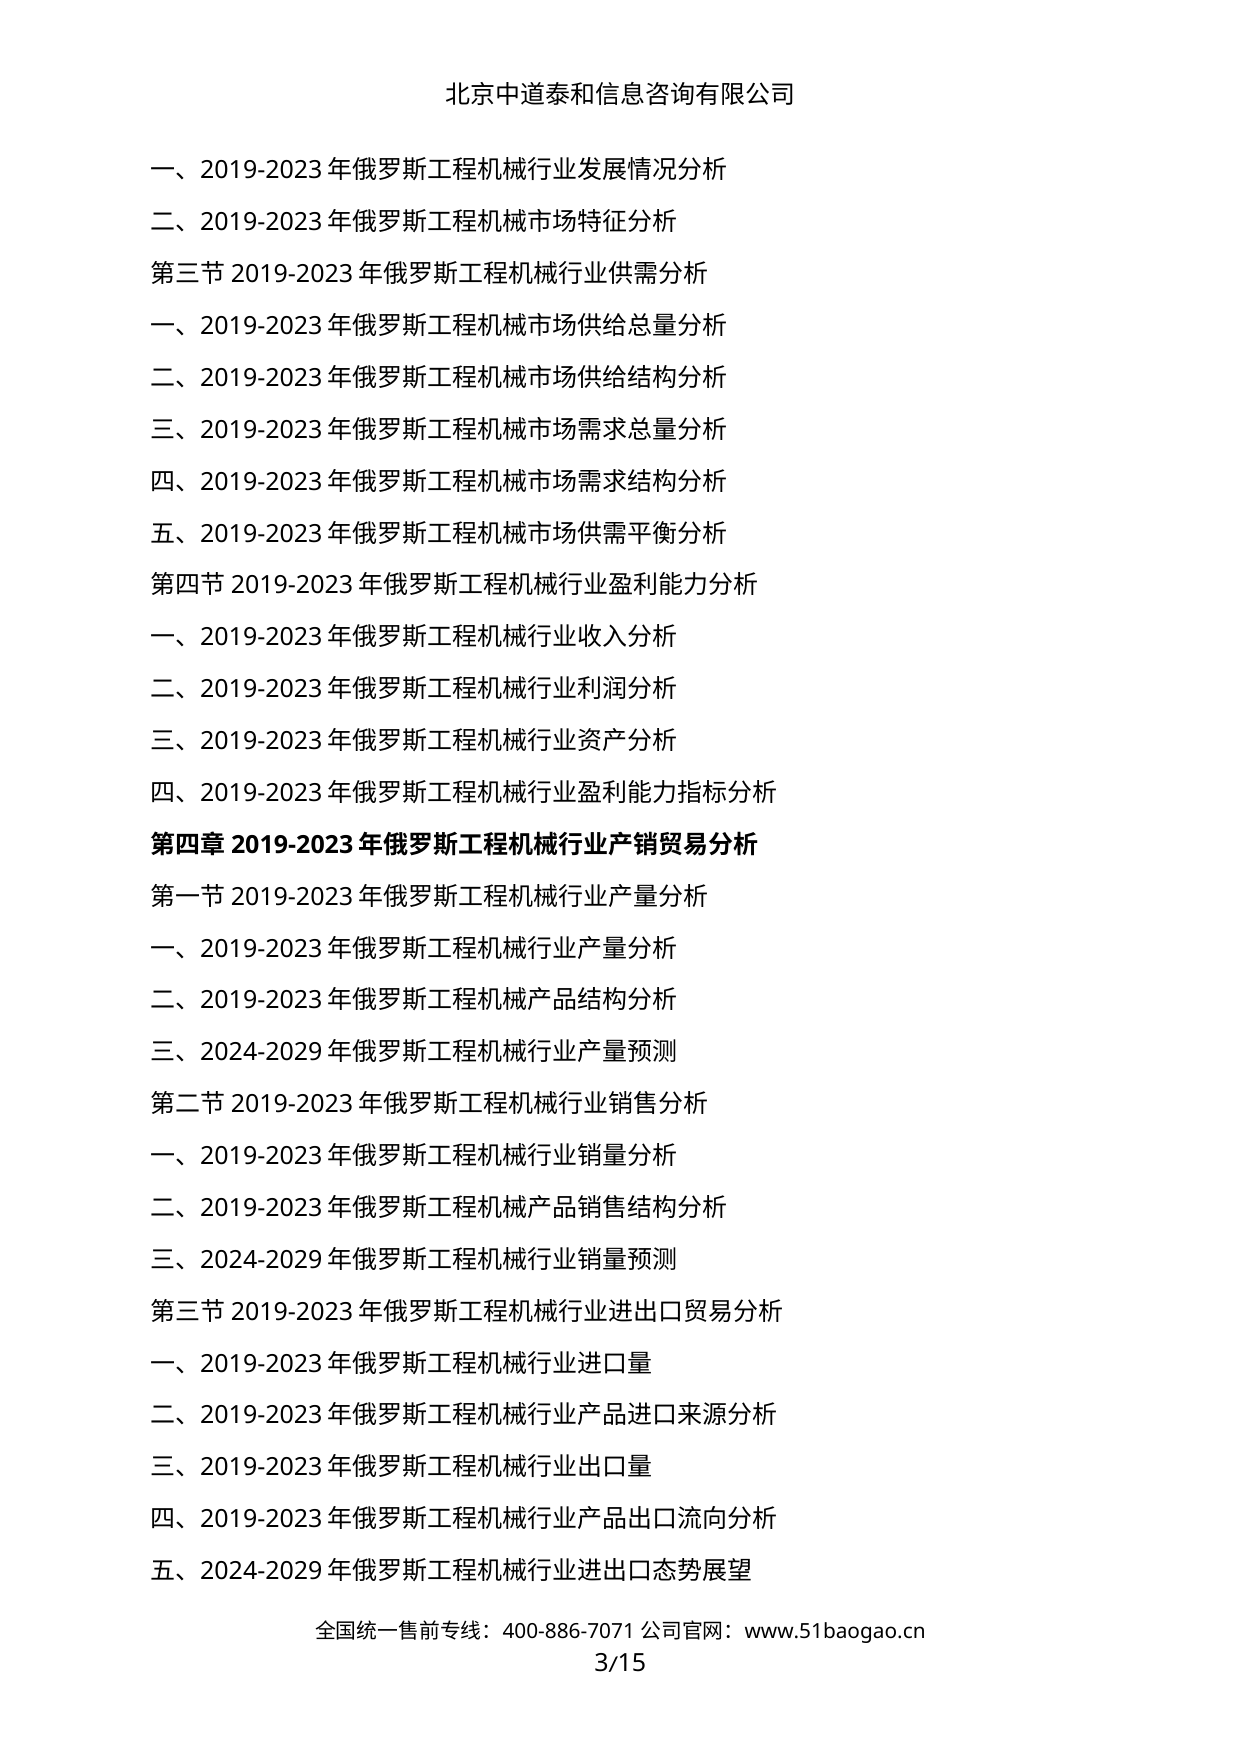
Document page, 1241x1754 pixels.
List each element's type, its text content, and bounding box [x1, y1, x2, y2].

text 一、2019-2023年俄罗斯工程机械行业产量分析 [150, 928, 1090, 964]
text 一、2019-2023年俄罗斯工程机械行业销量分析 [150, 1136, 1090, 1172]
text 三、2019-2023年俄罗斯工程机械行业资产分析 [150, 721, 1090, 757]
text 第四章 2019-2023年俄罗斯工程机械行业产销贸易分析 [150, 824, 1090, 861]
text 二、2019-2023年俄罗斯工程机械市场特征分析 [150, 202, 1090, 238]
text 五、2019-2023年俄罗斯工程机械市场供需平衡分析 [150, 513, 1090, 549]
text 四、2019-2023年俄罗斯工程机械市场需求结构分析 [150, 461, 1090, 497]
text 四、2019-2023年俄罗斯工程机械行业产品出口流向分析 [150, 1499, 1090, 1535]
text 四、2019-2023年俄罗斯工程机械行业盈利能力指标分析 [150, 772, 1090, 809]
text 三、2019-2023年俄罗斯工程机械市场需求总量分析 [150, 409, 1090, 446]
text 二、2019-2023年俄罗斯工程机械市场供给结构分析 [150, 357, 1090, 394]
text 三、2024-2029年俄罗斯工程机械行业产量预测 [150, 1032, 1090, 1068]
text 一、2019-2023年俄罗斯工程机械行业收入分析 [150, 617, 1090, 653]
text 一、2019-2023年俄罗斯工程机械行业进口量 [150, 1343, 1090, 1379]
text 二、2019-2023年俄罗斯工程机械产品销售结构分析 [150, 1187, 1090, 1224]
text 二、2019-2023年俄罗斯工程机械产品结构分析 [150, 980, 1090, 1016]
text 第一节 2019-2023年俄罗斯工程机械行业产量分析 [150, 876, 1090, 912]
text 第二节 2019-2023年俄罗斯工程机械行业销售分析 [150, 1084, 1090, 1120]
text 三、2024-2029年俄罗斯工程机械行业销量预测 [150, 1239, 1090, 1276]
text 第四节 2019-2023年俄罗斯工程机械行业盈利能力分析 [150, 565, 1090, 601]
text 三、2019-2023年俄罗斯工程机械行业出口量 [150, 1447, 1090, 1483]
text 二、2019-2023年俄罗斯工程机械行业产品进口来源分析 [150, 1395, 1090, 1431]
text 一、2019-2023年俄罗斯工程机械行业发展情况分析 [150, 150, 1090, 186]
text 一、2019-2023年俄罗斯工程机械市场供给总量分析 [150, 306, 1090, 342]
text 五、2024-2029年俄罗斯工程机械行业进出口态势展望 [150, 1551, 1090, 1587]
text 二、2019-2023年俄罗斯工程机械行业利润分析 [150, 669, 1090, 705]
text 第三节 2019-2023年俄罗斯工程机械行业供需分析 [150, 254, 1090, 290]
text 第三节 2019-2023年俄罗斯工程机械行业进出口贸易分析 [150, 1291, 1090, 1327]
